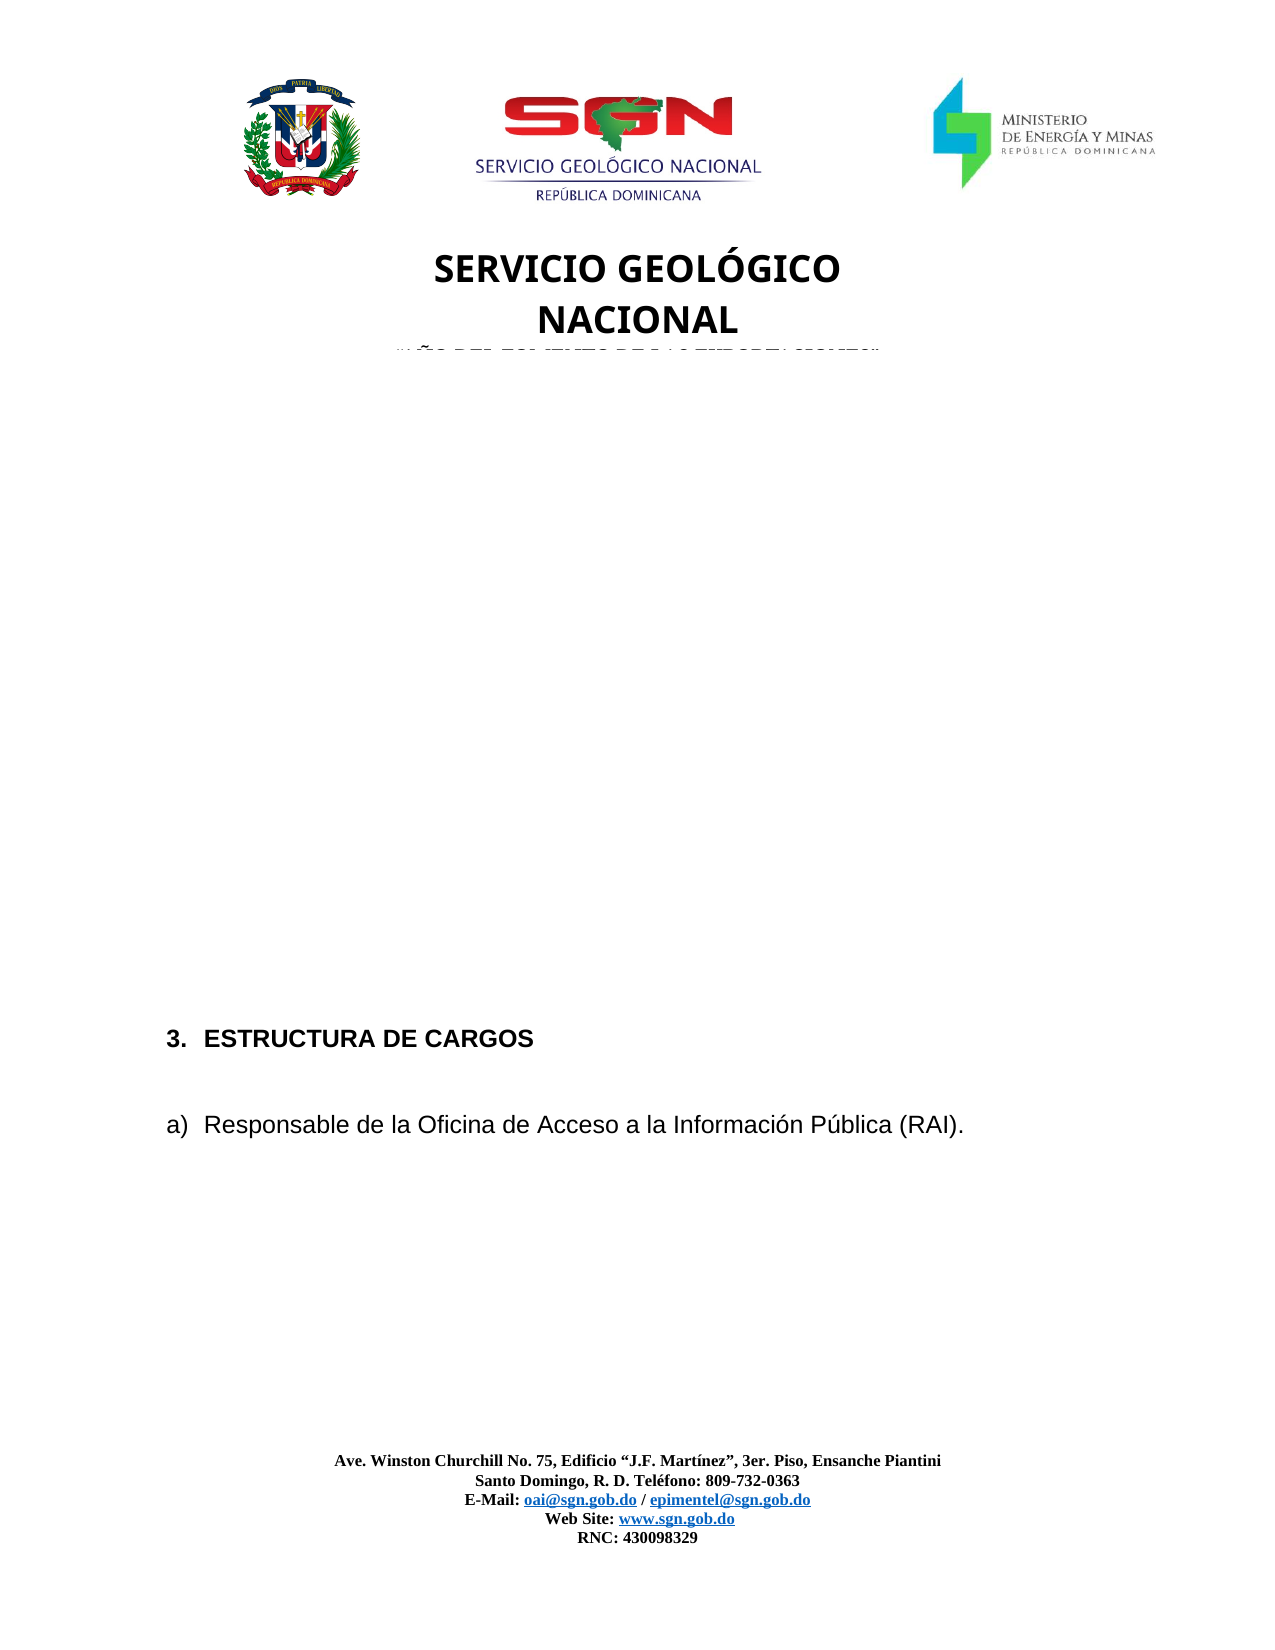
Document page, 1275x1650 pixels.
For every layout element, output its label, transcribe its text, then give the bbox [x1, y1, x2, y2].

list Responsable de la Oficina de Acceso a la Información Pública (RAI). [166, 1110, 1116, 1139]
picture [243, 79, 361, 196]
picture [466, 85, 775, 216]
list ESTRUCTURA DE CARGOS [166, 1024, 1116, 1053]
picture [901, 73, 1163, 193]
